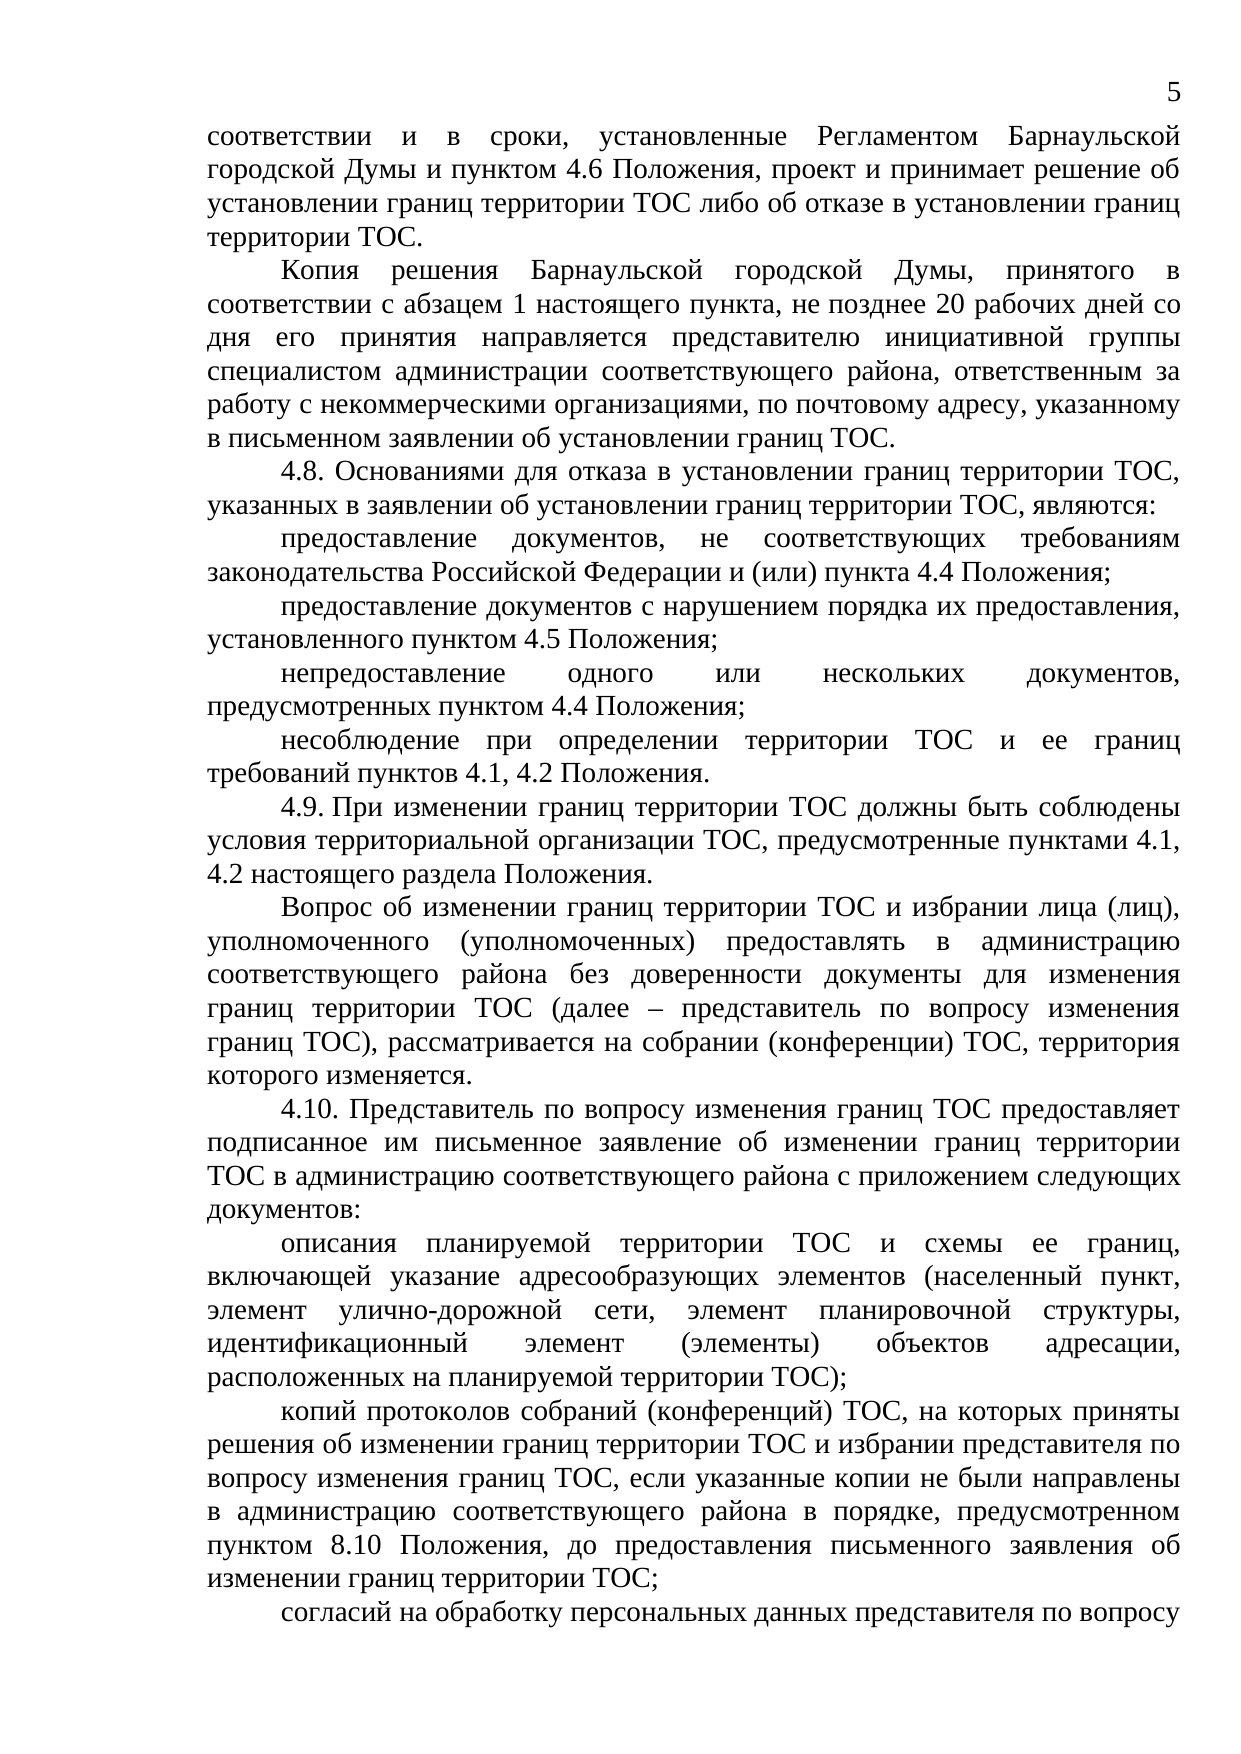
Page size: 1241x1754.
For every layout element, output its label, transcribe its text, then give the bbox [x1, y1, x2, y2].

text 4.8. Основаниями для отказа в установлении границ территории ТОС, указанных в заявлении об установлении границ территории ТОС, являются: [207, 453, 1181, 521]
text предоставление документов с нарушением порядка их предоставления, установленного пунктом 4.5 Положения; [207, 588, 1181, 655]
text Вопрос об изменении границ территории ТОС и избрании лица (лиц), уполномоченного (уполномоченных) предоставлять в администрацию соответствующего района без доверенности документы для изменения границ территории ТОС (далее – представитель по вопросу изменения границ ТОС), рассматривается на собрании (конференции) ТОС, территория которого изменяется. [207, 889, 1181, 1091]
text несоблюдение при определении территории ТОС и ее границ требований пунктов 4.1, 4.2 Положения. [207, 722, 1181, 789]
text 4.9. При изменении границ территории ТОС должны быть соблюдены условия территориальной организации ТОС, предусмотренные пунктами 4.1, 4.2 настоящего раздела Положения. [207, 789, 1181, 889]
text копий протоколов собраний (конференций) ТОС, на которых приняты решения об изменении границ территории ТОС и избрании представителя по вопросу изменения границ ТОС, если указанные копии не были направлены в администрацию соответствующего района в порядке, предусмотренном пунктом 8.10 Положения, до предоставления письменного заявления об изменении границ территории ТОС; [207, 1393, 1181, 1594]
text 4.10. Представитель по вопросу изменения границ ТОС предоставляет подписанное им письменное заявление об изменении границ территории ТОС в администрацию соответствующего района с приложением следующих документов: [207, 1091, 1181, 1225]
text описания планируемой территории ТОС и схемы ее границ, включающей указание адресообразующих элементов (населенный пункт, элемент улично-дорожной сети, элемент планировочной структуры, идентификационный элемент (элементы) объектов адресации, расположенных на планируемой территории ТОС); [207, 1225, 1181, 1393]
text непредоставление одного или нескольких документов, предусмотренных пунктом 4.4 Положения; [207, 655, 1181, 722]
text предоставление документов, не соответствующих требованиям законодательства Российской Федерации и (или) пункта 4.4 Положения; [207, 521, 1181, 588]
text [207, 1594, 1181, 1627]
text Копия решения Барнаульской городской Думы, принятого в соответствии с абзацем 1 настоящего пункта, не позднее 20 рабочих дней со дня его принятия направляется представителю инициативной группы специалистом администрации соответствующего района, ответственным за работу с некоммерческими организациями, по почтовому адресу, указанному в письменном заявлении об установлении границ ТОС. [207, 252, 1181, 453]
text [207, 118, 1181, 252]
